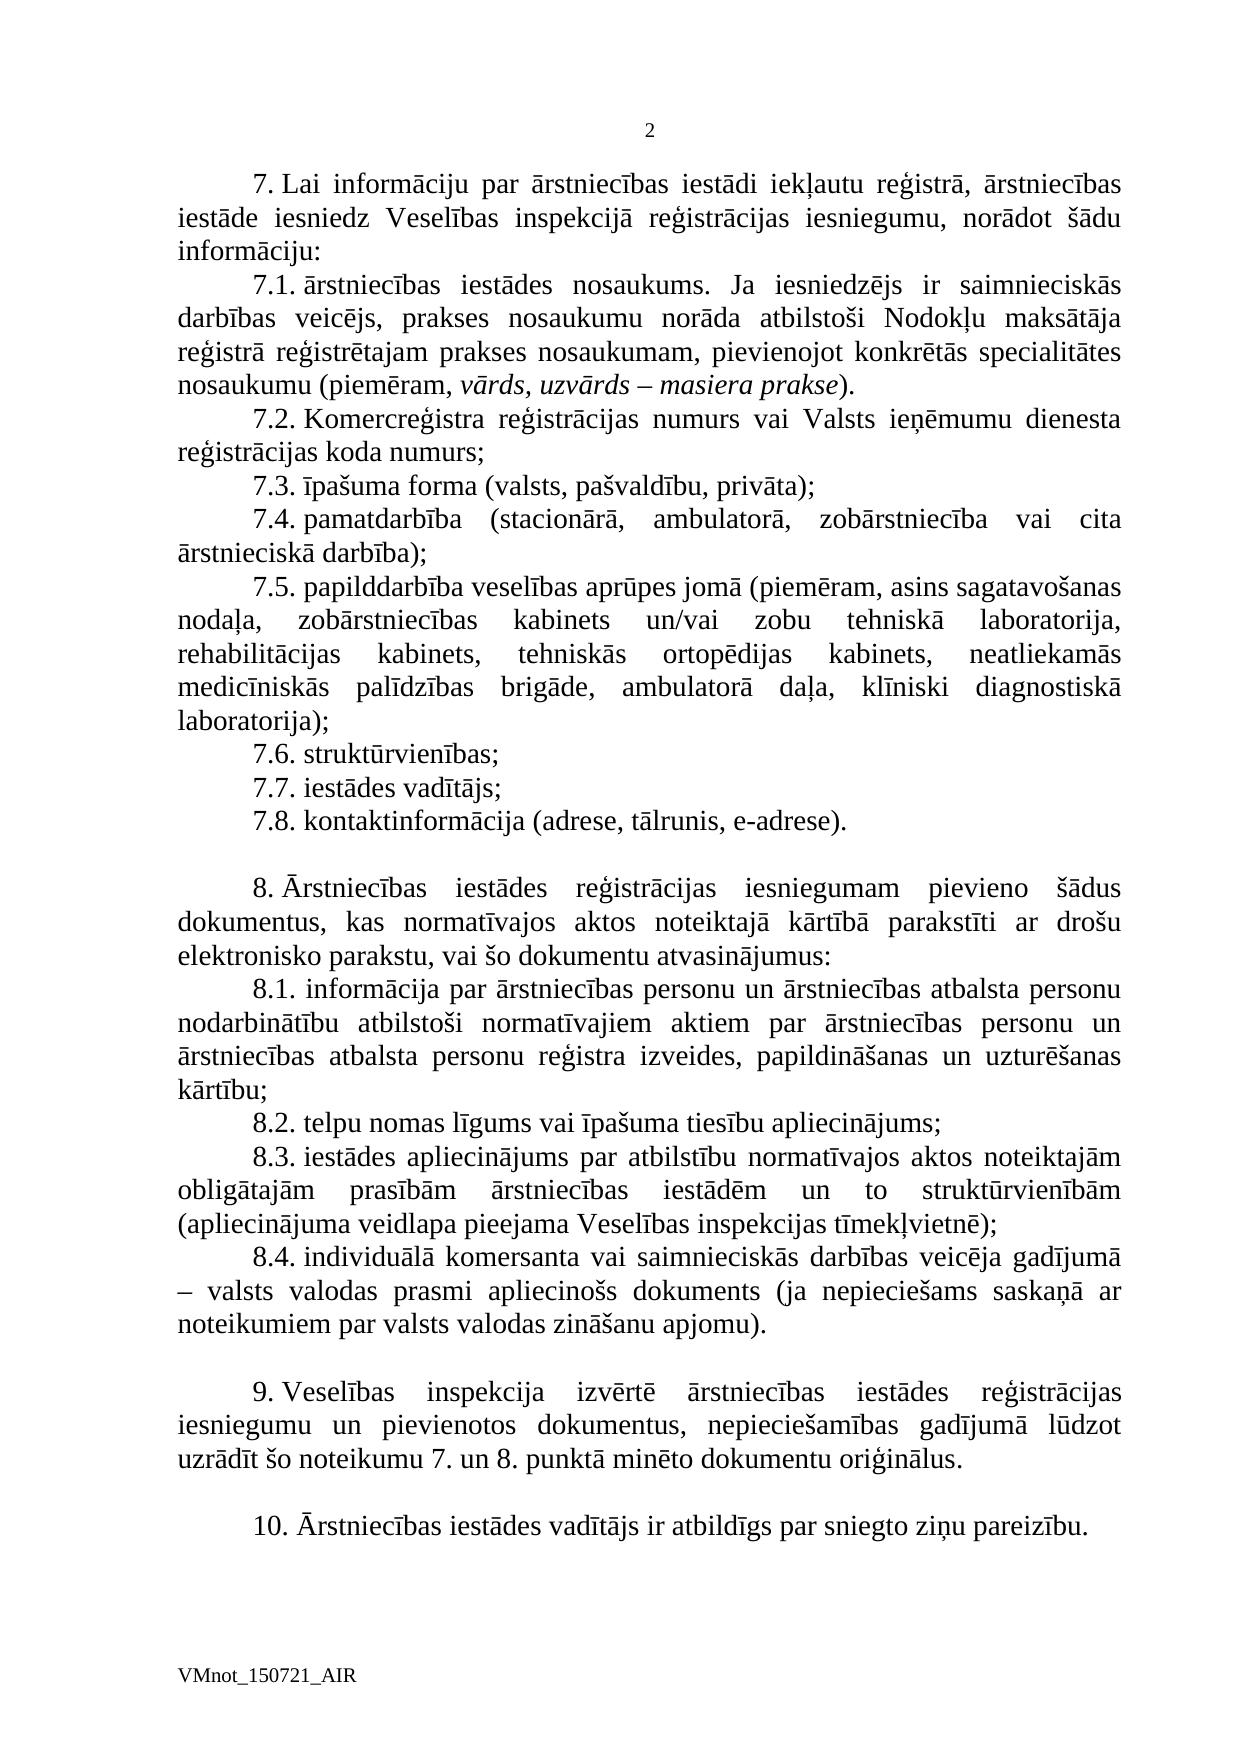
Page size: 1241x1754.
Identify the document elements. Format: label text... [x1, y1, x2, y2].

text 8.4. individuālā komersanta vai saimnieciskās darbības veicēja gadījumā – valsts valodas prasmi apliecinošs dokuments (ja nepieciešams saskaņā ar noteikumiem par valsts valodas zināšanu apjomu). [177, 1239, 1122, 1340]
text 8. Ārstniecības iestādes reģistrācijas iesniegumam pievieno šādus dokumentus, kas normatīvajos aktos noteiktajā kārtībā parakstīti ar drošu elektronisko parakstu, vai šo dokumentu atvasinājumus: [177, 871, 1122, 971]
text 10. Ārstniecības iestādes vadītājs ir atbildīgs par sniegto ziņu pareizību. [177, 1508, 1122, 1541]
text 8.3. iestādes apliecinājums par atbilstību normatīvajos aktos noteiktajām obligātajām prasībām ārstniecības iestādēm un to struktūrvienībām (apliecinājuma veidlapa pieejama Veselības inspekcijas tīmekļvietnē); [177, 1139, 1122, 1239]
text 8.1. informācija par ārstniecības personu un ārstniecības atbalsta personu nodarbinātību atbilstoši normatīvajiem aktiem par ārstniecības personu un ārstniecības atbalsta personu reģistra izveides, papildināšanas un uzturēšanas kārtību; [177, 971, 1122, 1105]
text 7.6. struktūrvienības; [177, 736, 1122, 770]
text 7.5. papilddarbība veselības aprūpes jomā (piemēram, asins sagatavošanas nodaļa, zobārstniecības kabinets un/vai zobu tehniskā laboratorija, rehabilitācijas kabinets, tehniskās ortopēdijas kabinets, neatliekamās medicīniskās palīdzības brigāde, ambulatorā daļa, klīniski diagnostiskā laboratorija); [177, 569, 1122, 736]
text 7.2. Komercreģistra reģistrācijas numurs vai Valsts ieņēmumu dienesta reģistrācijas koda numurs; [177, 401, 1122, 468]
text 7. Lai informāciju par ārstniecības iestādi iekļautu reģistrā, ārstniecības iestāde iesniedz Veselības inspekcijā reģistrācijas iesniegumu, norādot šādu informāciju: [177, 166, 1122, 267]
text 7.8. kontaktinformācija (adrese, tālrunis, e-adrese). [177, 803, 1122, 837]
text 7.7. iestādes vadītājs; [177, 770, 1122, 803]
text 8.2. telpu nomas līgums vai īpašuma tiesību apliecinājums; [177, 1105, 1122, 1139]
text 7.3. īpašuma forma (valsts, pašvaldību, privāta); [177, 468, 1122, 502]
text 7.4. pamatdarbība (stacionārā, ambulatorā, zobārstniecība vai cita ārstnieciskā darbība); [177, 502, 1122, 569]
text 9. Veselības inspekcija izvērtē ārstniecības iestādes reģistrācijas iesniegumu un pievienotos dokumentus, nepieciešamības gadījumā lūdzot uzrādīt šo noteikumu 7. un 8. punktā minēto dokumentu oriģinālus. [177, 1374, 1122, 1474]
text 7.1. ārstniecības iestādes nosaukums. Ja iesniedzējs ir saimnieciskās darbības veicējs, prakses nosaukumu norāda atbilstoši Nodokļu maksātāja reģistrā reģistrētajam prakses nosaukumam, pievienojot konkrētās specialitātes nosaukumu (piemēram, vārds, uzvārds – masiera prakse). [177, 267, 1122, 401]
